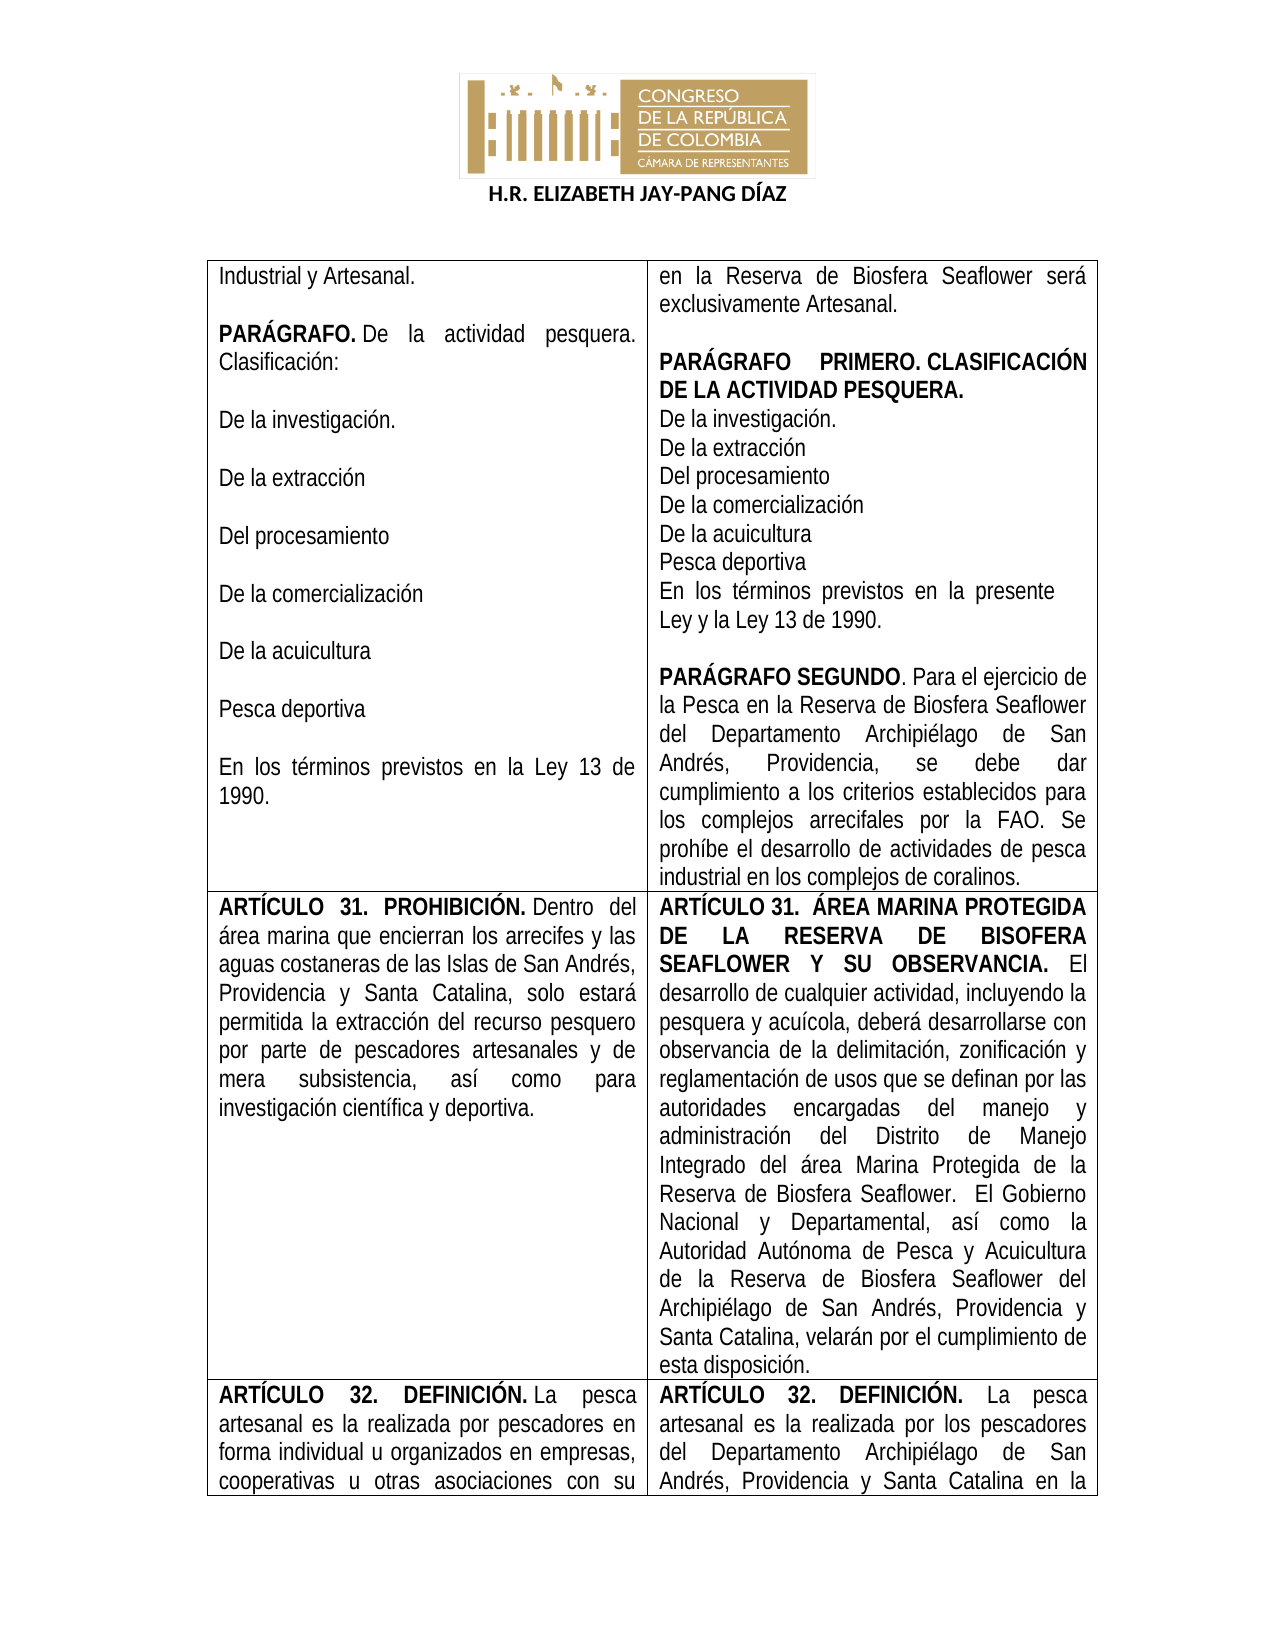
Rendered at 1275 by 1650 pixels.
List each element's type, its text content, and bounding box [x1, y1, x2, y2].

table_cell ARTÍCULO 31. PROHIBICIÓN. Dentro del área marina que encierran los arrecifes y las aguas costaneras de las Islas de San Andrés, Providencia y Santa Catalina, solo estará permitida la extracción del recurso pesquero por parte de pescadores artesanales y de mera subsistencia, así como para investigación científica y deportiva. [208, 892, 647, 1379]
table_cell ARTÍCULO 31. ÁREA MARINA PROTEGIDA DE LA RESERVA DE BISOFERA SEAFLOWER Y SU OBSERVANCIA. El desarrollo de cualquier actividad, incluyendo la pesquera y acuícola, deberá desarrollarse con observancia de la delimitación, zonificación y reglamentación de usos que se definan por las autoridades encargadas del manejo y administración del Distrito de Manejo Integrado del área Marina Protegida de la Reserva de Biosfera Seaflower. El Gobierno Nacional y Departamental, así como la Autoridad Autónoma de Pesca y Acuicultura de la Reserva de Biosfera Seaflower del Archipiélago de San Andrés, Providencia y Santa Catalina, velarán por el cumplimiento de esta disposición. [648, 892, 1097, 1379]
picture [459, 73, 816, 179]
